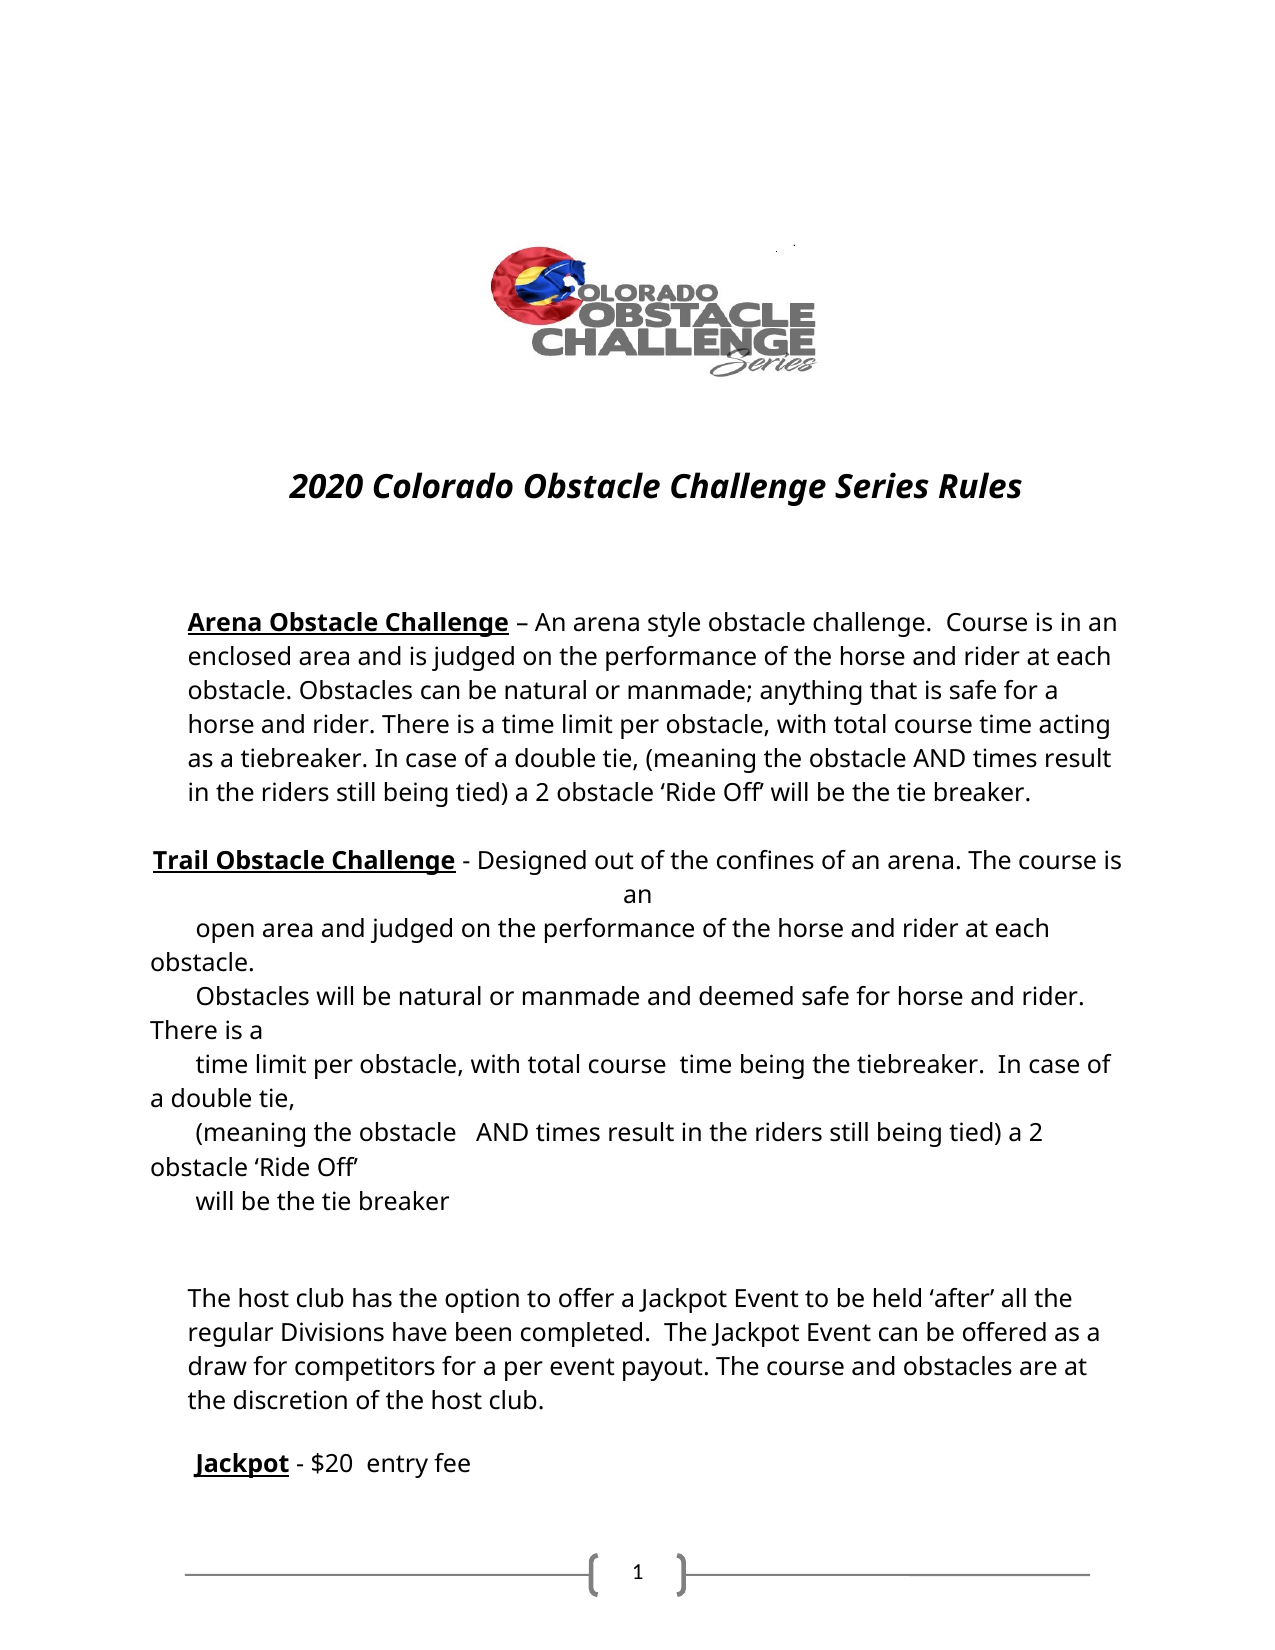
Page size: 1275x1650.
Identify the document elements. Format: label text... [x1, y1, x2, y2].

text open area and judged on the performance of the horse and rider at each obstacle. [150, 911, 1125, 979]
text 2020 Colorado Obstacle Challenge Series Rules [187, 463, 1125, 509]
text Jackpot - $20 entry fee [150, 1446, 1125, 1480]
text will be the tie breaker [150, 1183, 1125, 1217]
text The host club has the option to offer a Jackpot Event to be held ‘after’ all the regular Divisions have been completed. The Jackpot Event can be offered as a draw for competitors for a per event payout. The course and obstacles are at the discretion of the host club. [187, 1281, 1125, 1417]
picture [464, 220, 848, 439]
text Trail Obstacle Challenge - Designed out of the confines of an arena. The course is an [150, 843, 1125, 911]
text Arena Obstacle Challenge – An arena style obstacle challenge. Course is in an enclosed area and is judged on the performance of the horse and rider at each obstacle. Obstacles can be natural or manmade; anything that is safe for a horse and rider. There is a time limit per obstacle, with total course time acting as a tiebreaker. In case of a double tie, (meaning the obstacle AND times result in the riders still being tied) a 2 obstacle ‘Ride Off’ will be the tie breaker. [187, 604, 1125, 808]
text (meaning the obstacle AND times result in the riders still being tied) a 2 obstacle ‘Ride Off’ [150, 1115, 1125, 1183]
text Obstacles will be natural or manmade and deemed safe for horse and rider. There is a [150, 979, 1125, 1047]
text time limit per obstacle, with total course time being the tiebreaker. In case of a double tie, [150, 1047, 1125, 1115]
